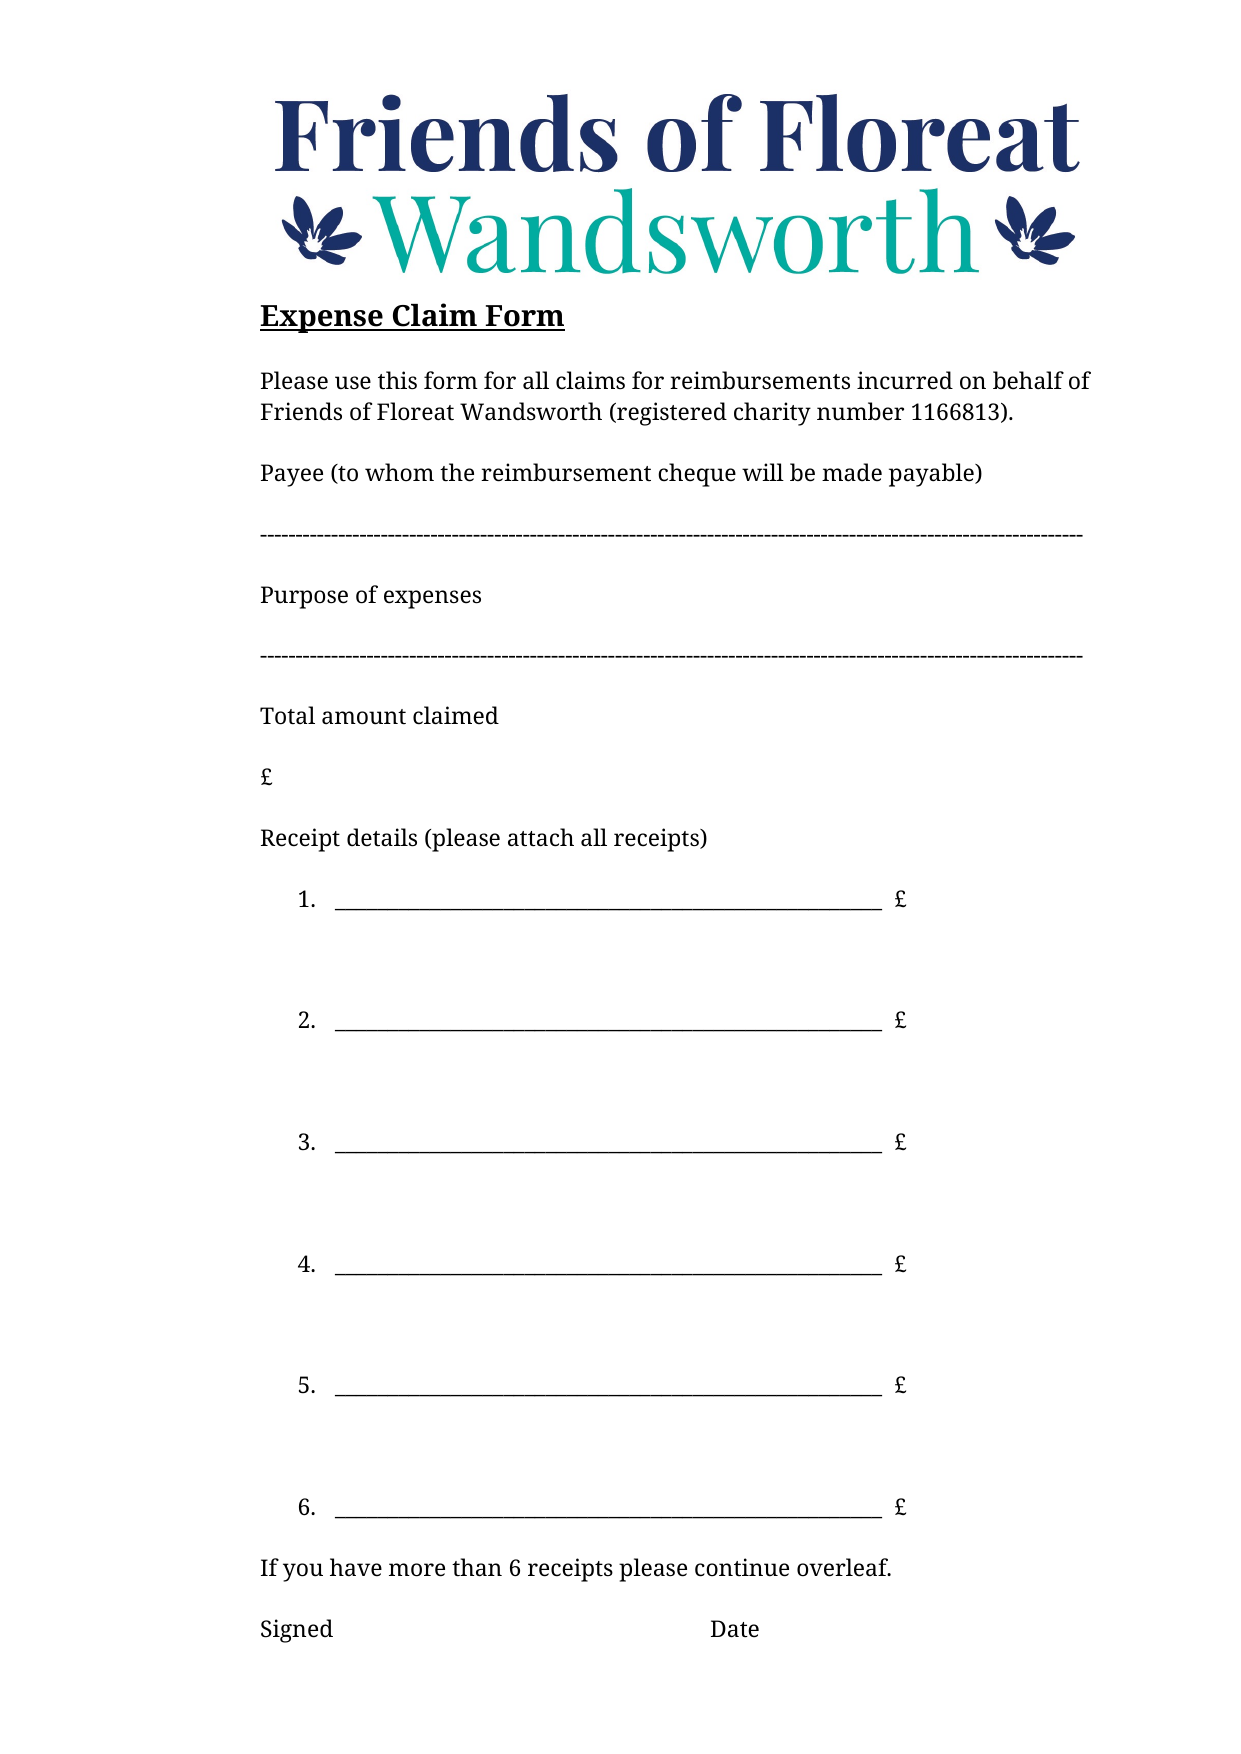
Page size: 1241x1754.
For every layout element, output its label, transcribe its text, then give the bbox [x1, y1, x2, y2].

list ____________________________________________________ £ [297, 883, 1092, 914]
list ____________________________________________________ £ [297, 1491, 1092, 1522]
text £ [260, 761, 1092, 792]
text -------------------------------------------------------------------------------------------------------------------- [260, 639, 1092, 671]
text -------------------------------------------------------------------------------------------------------------------- [260, 518, 1092, 549]
list ____________________________________________________ £ [297, 1126, 1092, 1157]
text Receipt details (please attach all receipts) [260, 822, 1092, 853]
text If you have more than 6 receipts please continue overleaf. [260, 1552, 1092, 1583]
list ____________________________________________________ £ [297, 1369, 1092, 1401]
text Please use this form for all claims for reimbursements incurred on behalf of Friends of Floreat Wandsworth (registered charity number 1166813). [260, 365, 1092, 427]
text Purpose of expenses [260, 579, 1092, 610]
text Payee (to whom the reimbursement cheque will be made payable) [260, 457, 1092, 488]
text Total amount claimed [260, 700, 1092, 732]
text Expense Claim Form [260, 296, 1092, 335]
list ____________________________________________________ £ [297, 1004, 1092, 1036]
list ____________________________________________________ £ [297, 1248, 1092, 1279]
picture [259, 73, 1092, 296]
text Signed Date [260, 1613, 1092, 1644]
